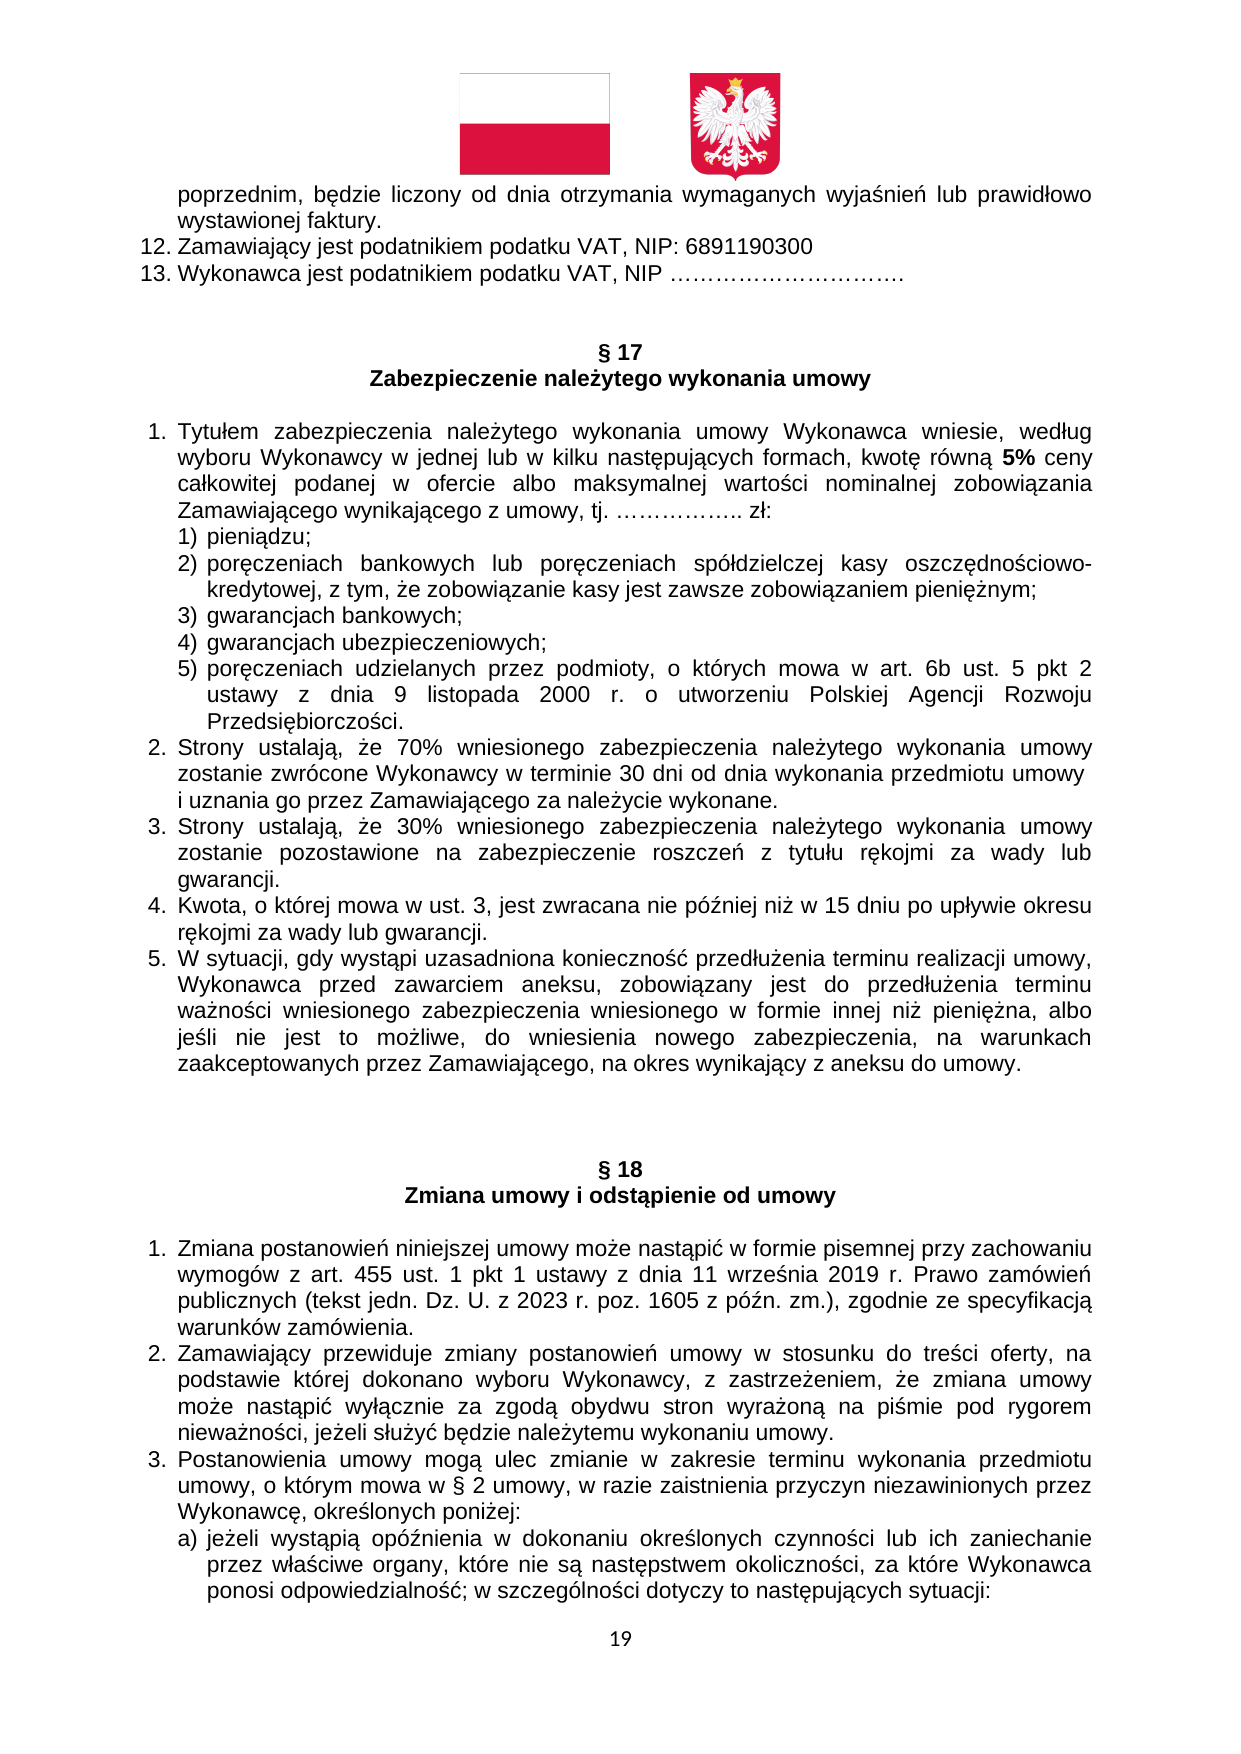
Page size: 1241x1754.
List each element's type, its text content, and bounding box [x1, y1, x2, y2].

list W sytuacji, gdy wystąpi uzasadniona konieczność przedłużenia terminu realizacji umowy, Wykonawca przed zawarciem aneksu, zobowiązany jest do przedłużenia terminu ważności wniesionego zabezpieczenia wniesionego w formie innej niż pieniężna, albo jeśli nie jest to możliwe, do wniesienia nowego zabezpieczenia, na warunkach zaakceptowanych przez Zamawiającego, na okres wynikający z aneksu do umowy. [148, 945, 1093, 1077]
list Zmiana postanowień niniejszej umowy może nastąpić w formie pisemnej przy zachowaniu wymogów z art. 455 ust. 1 pkt 1 ustawy z dnia 11 września 2019 r. Prawo zamówień publicznych (tekst jedn. Dz. U. z 2023 r. poz. 1605 z późn. zm.), zgodnie ze specyfikacją warunków zamówienia. [148, 1235, 1093, 1340]
text § 18 [148, 1156, 1093, 1182]
list Strony ustalają, że 70% wniesionego zabezpieczenia należytego wykonania umowy zostanie zwrócone Wykonawcy w terminie 30 dni od dnia wykonania przedmiotu umowy i uznania go przez Zamawiającego za należycie wykonane. [148, 734, 1093, 813]
list Wykonawca jest podatnikiem podatku VAT, NIP …………………………. [140, 259, 1093, 286]
list Strony ustalają, że 30% wniesionego zabezpieczenia należytego wykonania umowy zostanie pozostawione na zabezpieczenie roszczeń z tytułu rękojmi za wady lub gwarancji. [148, 813, 1093, 892]
list Postanowienia umowy mogą ulec zmianie w zakresie terminu wykonania przedmiotu umowy, o którym mowa w § 2 umowy, w razie zaistnienia przyczyn niezawinionych przez Wykonawcę, określonych poniżej: [148, 1446, 1093, 1524]
text Zabezpieczenie należytego wykonania umowy [148, 365, 1093, 391]
list gwarancjach bankowych; [177, 602, 1093, 628]
list Zamawiający przewiduje zmiany postanowień umowy w stosunku do treści oferty, na podstawie której dokonano wyboru Wykonawcy, z zastrzeżeniem, że zmiana umowy może nastąpić wyłącznie za zgodą obydwu stron wyrażoną na piśmie pod rygorem nieważności, jeżeli służyć będzie należytemu wykonaniu umowy. [148, 1340, 1093, 1446]
list poręczeniach udzielanych przez podmioty, o których mowa w art. 6b ust. 5 pkt 2 ustawy z dnia 9 listopada 2000 r. o utworzeniu Polskiej Agencji Rozwoju Przedsiębiorczości. [177, 655, 1093, 734]
list pieniądzu; [177, 523, 1093, 549]
list Zamawiający jest podatnikiem podatku VAT, NIP: 6891190300 [140, 233, 1093, 259]
list Tytułem zabezpieczenia należytego wykonania umowy Wykonawca wniesie, według wyboru Wykonawcy w jednej lub w kilku następujących formach, kwotę równą 5% ceny całkowitej podanej w ofercie albo maksymalnej wartości nominalnej zobowiązania Zamawiającego wynikającego z umowy, tj. …………….. zł: [148, 418, 1093, 523]
list jeżeli wystąpią opóźnienia w dokonaniu określonych czynności lub ich zaniechanie przez właściwe organy, które nie są następstwem okoliczności, za które Wykonawca ponosi odpowiedzialność; w szczególności dotyczy to następujących sytuacji: [177, 1524, 1093, 1604]
list Kwota, o której mowa w ust. 3, jest zwracana nie później niż w 15 dniu po upływie okresu rękojmi za wady lub gwarancji. [148, 892, 1093, 945]
list poręczeniach bankowych lub poręczeniach spółdzielczej kasy oszczędnościowo-kredytowej, z tym, że zobowiązanie kasy jest zawsze zobowiązaniem pieniężnym; [177, 549, 1093, 602]
list gwarancjach ubezpieczeniowych; [177, 628, 1093, 655]
picture [459, 73, 781, 181]
text Zmiana umowy i odstąpienie od umowy [148, 1182, 1093, 1208]
text § 17 [148, 339, 1093, 365]
